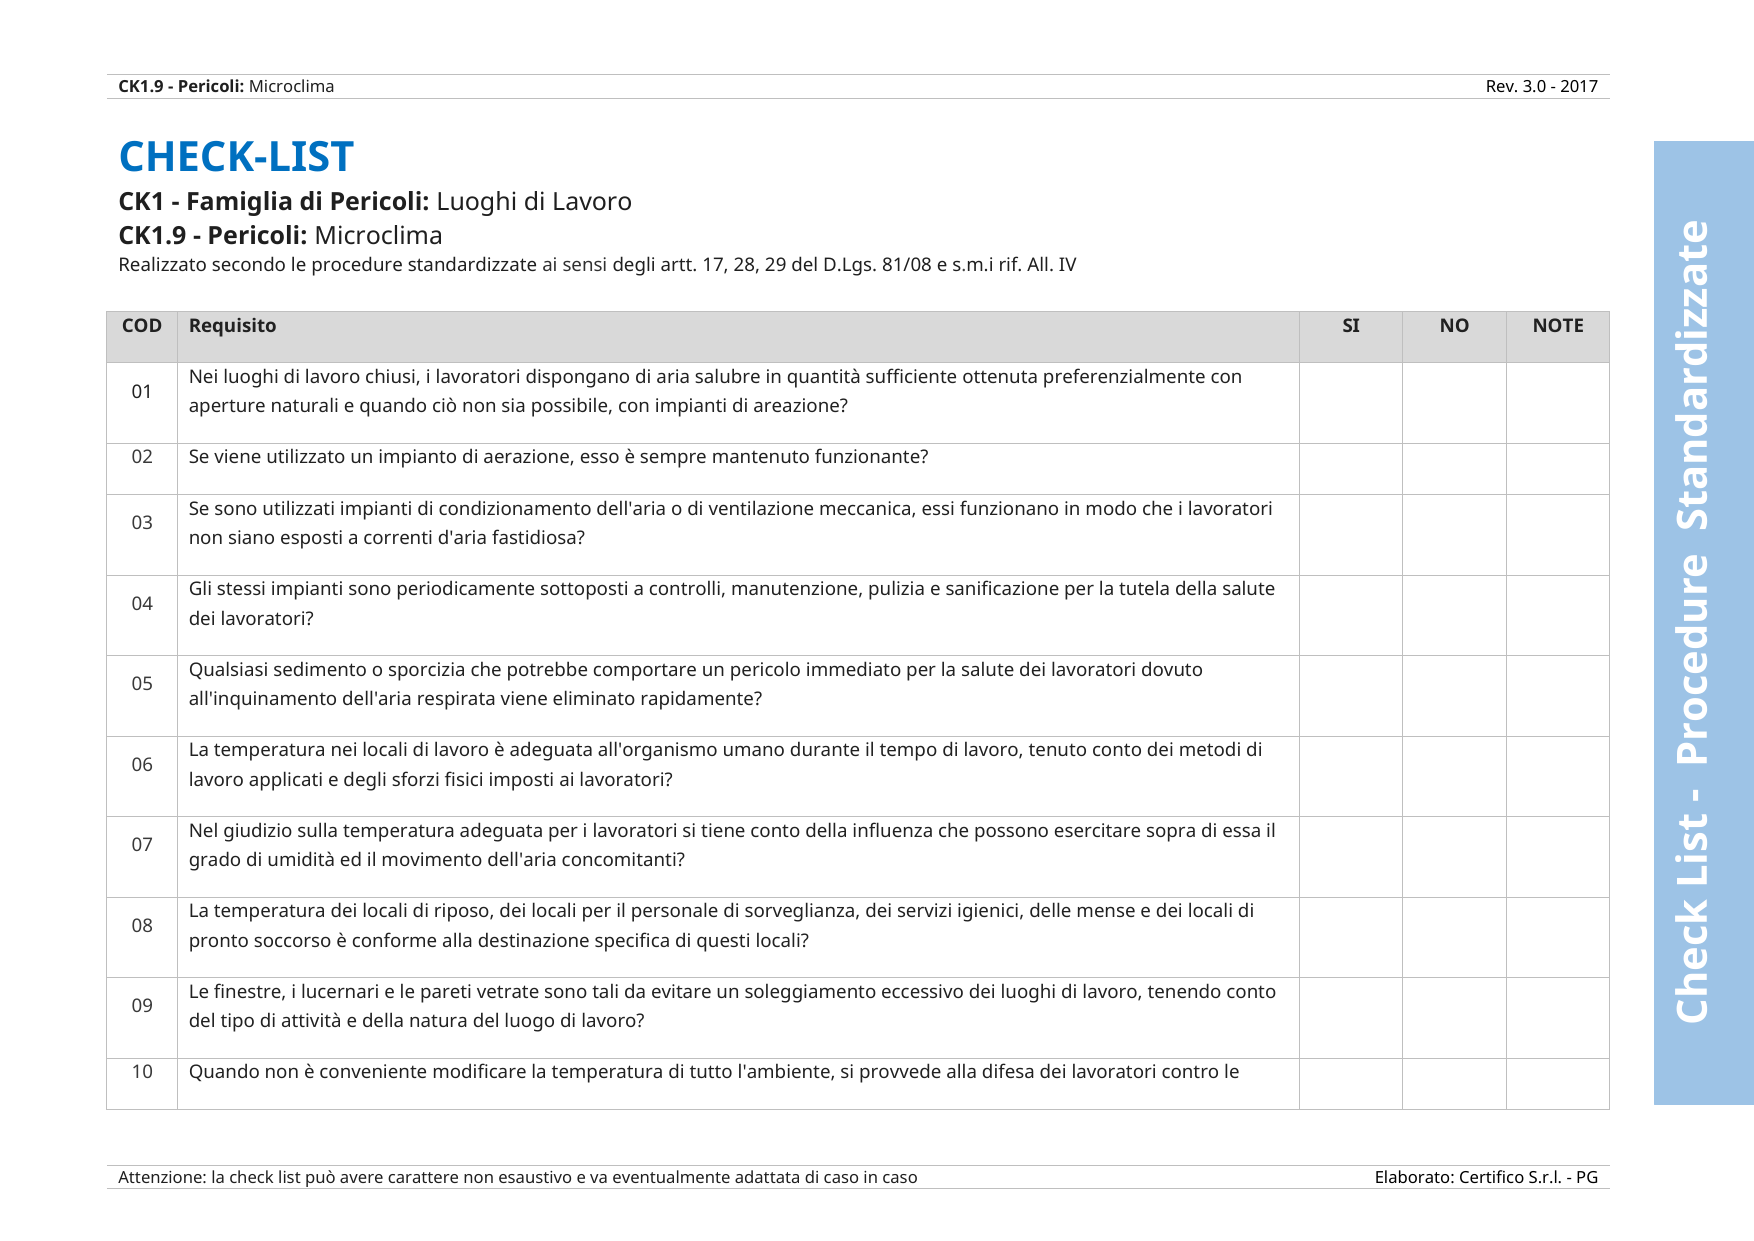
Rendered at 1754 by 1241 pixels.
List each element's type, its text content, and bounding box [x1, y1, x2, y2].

table_cell 08 [107, 898, 177, 977]
table_cell 02 [107, 444, 177, 494]
table_cell [1300, 495, 1402, 574]
table_cell Nel giudizio sulla temperatura adeguata per i lavoratori si tiene conto della influenza che possono esercitare sopra di essa il grado di umidità ed il movimento dell'aria concomitanti? [178, 817, 1299, 897]
table_cell [1507, 656, 1609, 736]
table_cell [1300, 576, 1402, 655]
table_cell [1403, 576, 1506, 655]
table_cell [1507, 817, 1609, 897]
table_cell [1403, 444, 1506, 494]
table_cell [1403, 1059, 1506, 1109]
table_cell Se sono utilizzati impianti di condizionamento dell'aria o di ventilazione meccanica, essi funzionano in modo che i lavoratori non siano esposti a correnti d'aria fastidiosa? [178, 495, 1299, 574]
table_cell 03 [107, 495, 177, 574]
table_header SI [1300, 312, 1402, 362]
table_cell [1507, 363, 1609, 443]
table_header NOTE [1507, 312, 1609, 362]
table_cell [1507, 737, 1609, 816]
table_header Requisito [178, 312, 1299, 362]
table_cell Qualsiasi sedimento o sporcizia che potrebbe comportare un pericolo immediato per la salute dei lavoratori dovuto all'inquinamento dell'aria respirata viene eliminato rapidamente? [178, 656, 1299, 736]
table_cell [1300, 1059, 1402, 1109]
table_cell 04 [107, 576, 177, 655]
text CHECK-LIST CK1 - Famiglia di Pericoli: Luoghi di Lavoro CK1.9 - Pericoli: Microclima [118, 127, 1606, 251]
table_cell [1403, 363, 1506, 443]
table_header COD [107, 312, 177, 362]
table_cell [178, 1059, 1299, 1109]
table_cell 10 [107, 1059, 177, 1109]
table_cell Le finestre, i lucernari e le pareti vetrate sono tali da evitare un soleggiamento eccessivo dei luoghi di lavoro, tenendo conto del tipo di attività e della natura del luogo di lavoro? [178, 978, 1299, 1058]
table_cell Se viene utilizzato un impianto di aerazione, esso è sempre mantenuto funzionante? [178, 444, 1299, 494]
table_cell [1300, 978, 1402, 1058]
table_cell [1507, 444, 1609, 494]
table_cell [1300, 444, 1402, 494]
table_cell Nei luoghi di lavoro chiusi, i lavoratori dispongano di aria salubre in quantità sufficiente ottenuta preferenzialmente con aperture naturali e quando ciò non sia possibile, con impianti di areazione? [178, 363, 1299, 443]
table_cell [1300, 363, 1402, 443]
table_cell Gli stessi impianti sono periodicamente sottoposti a controlli, manutenzione, pulizia e sanificazione per la tutela della salute dei lavoratori? [178, 576, 1299, 655]
table_cell [1507, 978, 1609, 1058]
table_cell [1507, 898, 1609, 977]
table_cell [1403, 737, 1506, 816]
table_cell 07 [107, 817, 177, 897]
table_cell [1403, 978, 1506, 1058]
table_cell [1300, 656, 1402, 736]
table_cell [1403, 656, 1506, 736]
table_cell [1300, 737, 1402, 816]
table_cell 09 [107, 978, 177, 1058]
table_cell [1403, 495, 1506, 574]
table_cell 06 [107, 737, 177, 816]
table_cell 05 [107, 656, 177, 736]
table_cell [1403, 817, 1506, 897]
table_cell [1507, 576, 1609, 655]
table_cell [1300, 898, 1402, 977]
table_cell [1300, 817, 1402, 897]
text Realizzato secondo le procedure standardizzate ai sensi degli artt. 17, 28, 29 del D.Lgs. 81/08 e s.m.i rif. All. IV [118, 251, 1606, 277]
table_cell [1507, 495, 1609, 574]
table_cell La temperatura nei locali di lavoro è adeguata all'organismo umano durante il tempo di lavoro, tenuto conto dei metodi di lavoro applicati e degli sforzi fisici imposti ai lavoratori? [178, 737, 1299, 816]
table_cell [1403, 898, 1506, 977]
table_header NO [1403, 312, 1506, 362]
table_cell 01 [107, 363, 177, 443]
table_cell [1507, 1059, 1609, 1109]
table_cell La temperatura dei locali di riposo, dei locali per il personale di sorveglianza, dei servizi igienici, delle mense e dei locali di pronto soccorso è conforme alla destinazione specifica di questi locali? [178, 898, 1299, 977]
